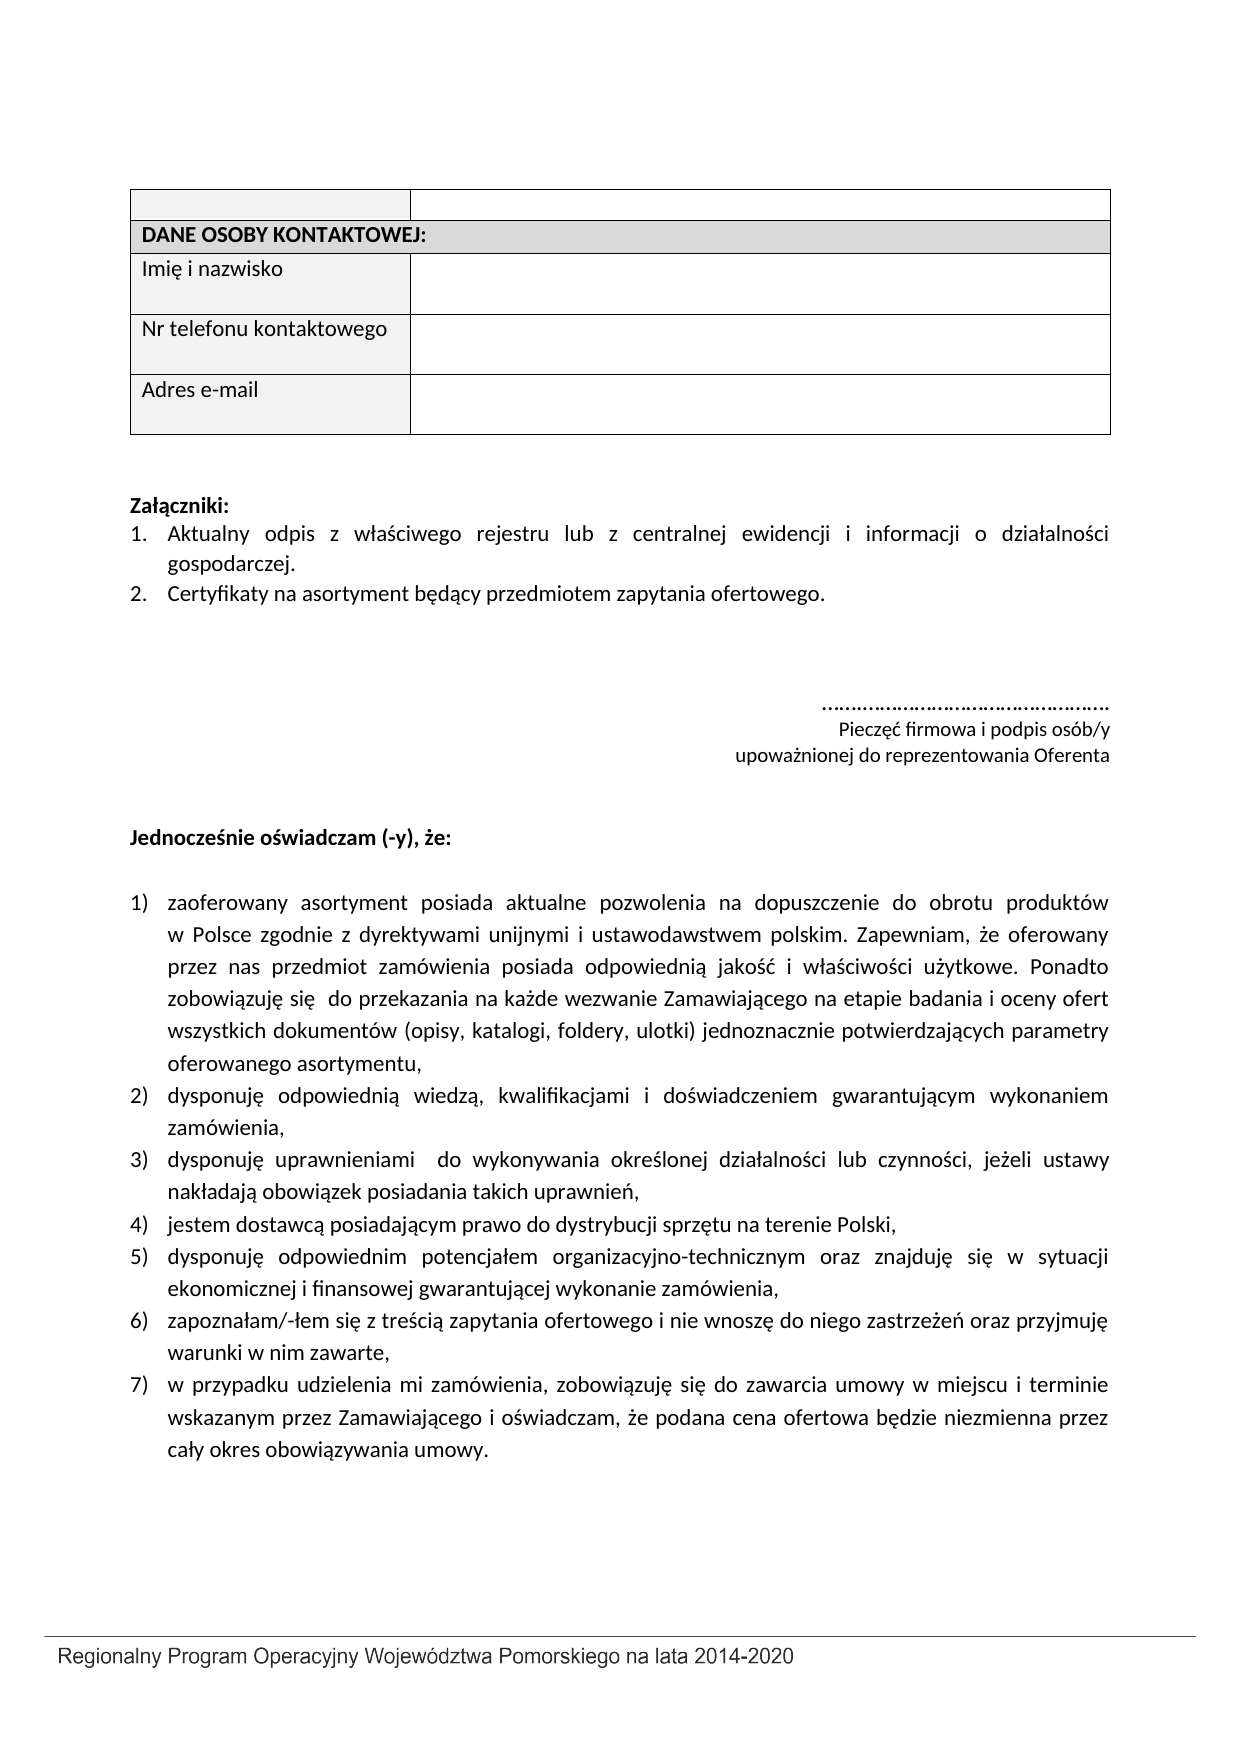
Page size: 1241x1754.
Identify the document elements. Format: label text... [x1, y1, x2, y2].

list w przypadku udzielenia mi zamówienia, zobowiązuję się do zawarcia umowy w miejscu i terminie wskazanym przez Zamawiającego i oświadczam, że podana cena ofertowa będzie niezmienna przez cały okres obowiązywania umowy. [130, 1371, 1110, 1463]
list jestem dostawcą posiadającym prawo do dystrybucji sprzętu na terenie Polski, [130, 1210, 1110, 1238]
list dysponuję odpowiednim potencjałem organizacyjno-technicznym oraz znajduję się w sytuacji ekonomicznej i finansowej gwarantującej wykonanie zamówienia, [130, 1242, 1110, 1302]
table_cell [411, 315, 1110, 374]
text upoważnionej do reprezentowania Oferenta [167, 742, 1110, 767]
list dysponuję uprawnieniami do wykonywania określonej działalności lub czynności, jeżeli ustawy nakładają obowiązek posiadania takich uprawnień, [130, 1145, 1110, 1206]
table_cell [411, 375, 1110, 434]
table_cell Adres e-mail [131, 375, 410, 434]
picture [44, 1636, 1197, 1668]
text …….……………………………………. [167, 686, 1110, 717]
table_cell Adres [131, 190, 410, 219]
table_cell Imię i nazwisko [131, 254, 410, 313]
text Załączniki: [130, 491, 1110, 519]
list zapoznałam/-łem się z treścią zapytania ofertowego i nie wnoszę do niego zastrzeżeń oraz przyjmuję warunki w nim zawarte, [130, 1306, 1110, 1366]
list Certyfikaty na asortyment będący przedmiotem zapytania ofertowego. [130, 579, 1110, 607]
list dysponuję odpowiednią wiedzą, kwalifikacjami i doświadczeniem gwarantującym wykonaniem zamówienia, [130, 1081, 1110, 1141]
table_cell Nr telefonu kontaktowego [131, 315, 410, 374]
list Aktualny odpis z właściwego rejestru lub z centralnej ewidencji i informacji o działalności gospodarczej. [130, 519, 1110, 577]
text Jednocześnie oświadczam (-y), że: [130, 823, 1110, 851]
table_cell DANE OSOBY KONTAKTOWEJ: [131, 221, 1110, 253]
table_cell [411, 190, 1110, 219]
text Pieczęć firmowa i podpis osób/y [167, 717, 1110, 742]
list zaoferowany asortyment posiada aktualne pozwolenia na dopuszczenie do obrotu produktów w Polsce zgodnie z dyrektywami unijnymi i ustawodawstwem polskim. Zapewniam, że oferowany przez nas przedmiot zamówienia posiada odpowiednią jakość i właściwości użytkowe. Ponadto zobowiązuję się do przekazania na każde wezwanie Zamawiającego na etapie badania i oceny ofert wszystkich dokumentów (opisy, katalogi, foldery, ulotki) jednoznacznie potwierdzających parametry oferowanego asortymentu, [130, 888, 1110, 1077]
table_cell [411, 254, 1110, 313]
